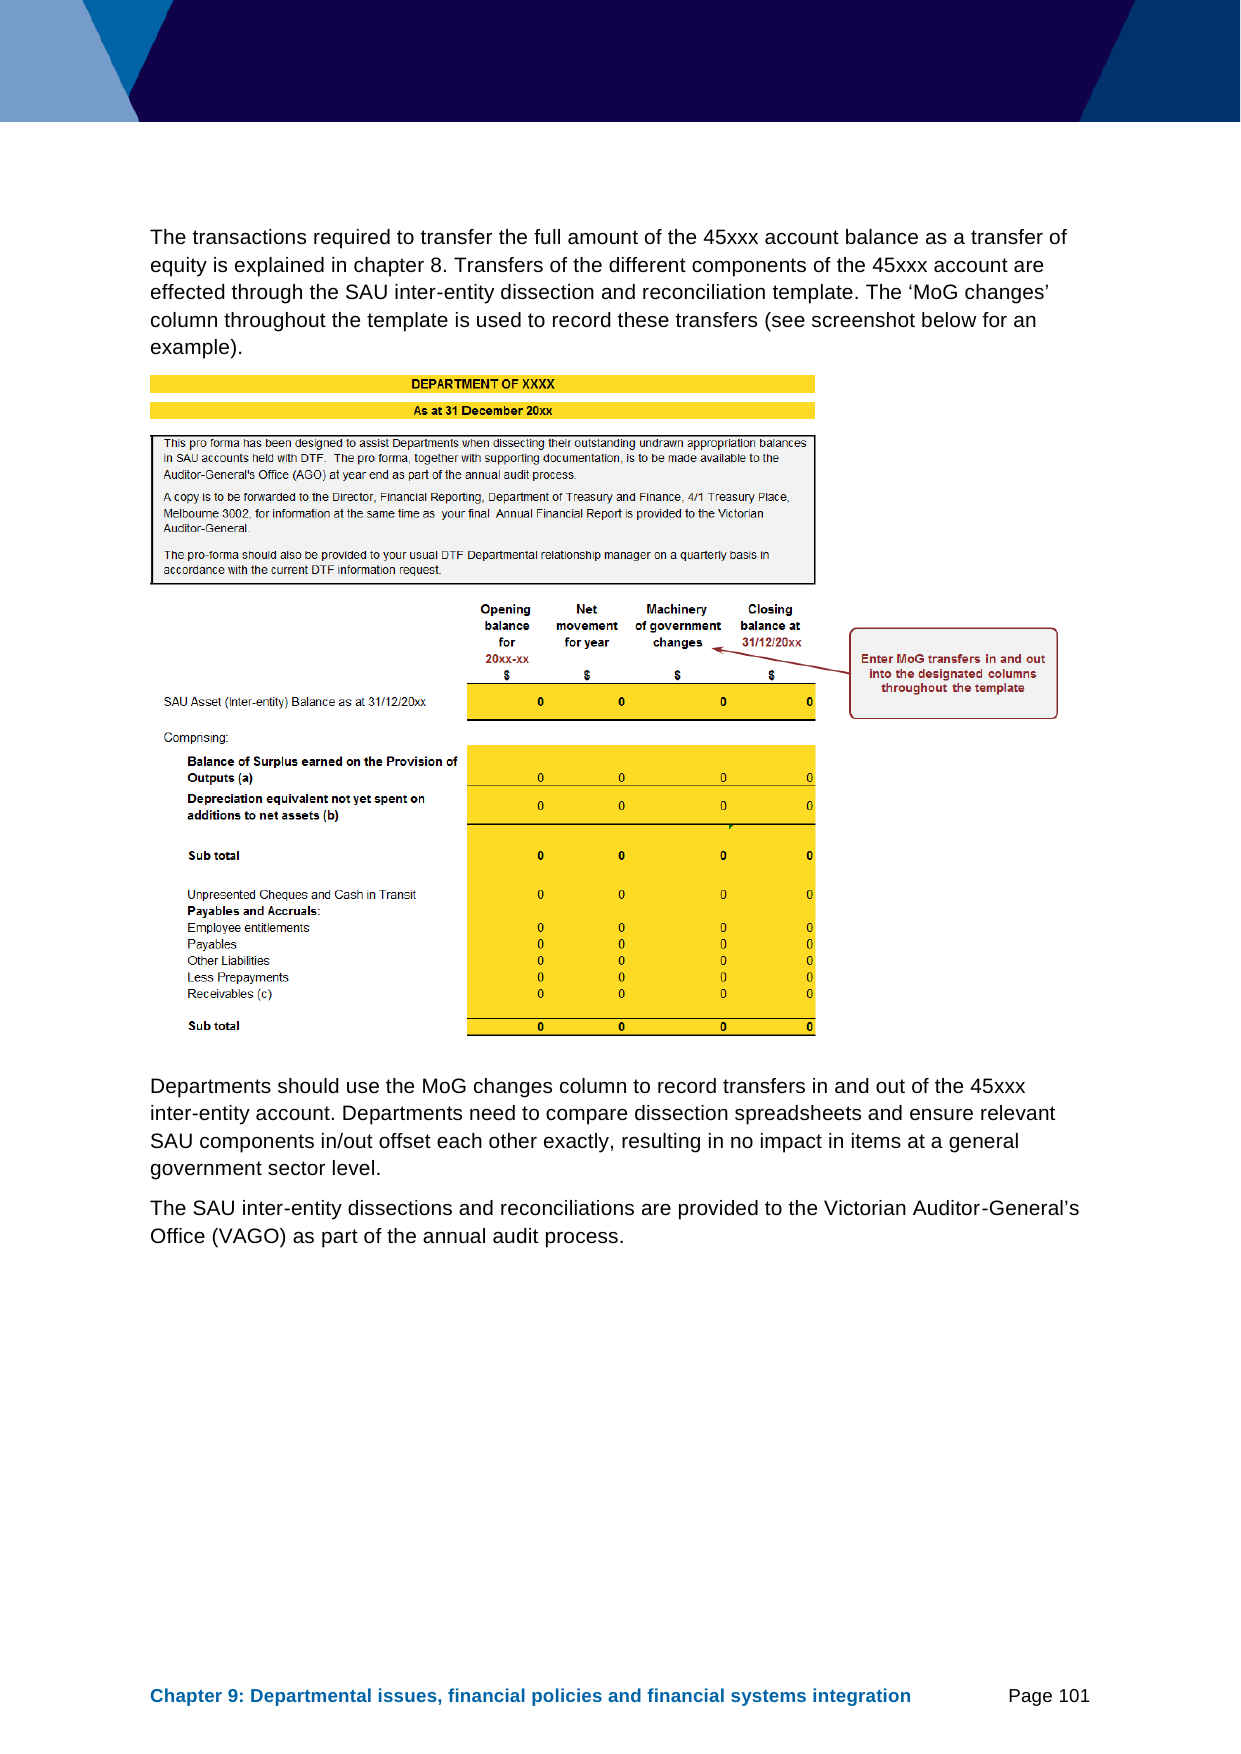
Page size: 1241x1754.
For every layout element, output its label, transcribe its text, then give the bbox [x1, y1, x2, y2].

text The SAU inter-entity dissections and reconciliations are provided to the Victorian Auditor-General’s Office (VAGO) as part of the annual audit process. [150, 1196, 1090, 1248]
picture [0, 0, 1241, 122]
text Departments should use the MoG changes column to record transfers in and out of the 45xxx inter-entity account. Departments need to compare dissection spreadsheets and ensure relevant SAU components in/out offset each other exactly, resulting in no impact in items at a general government sector level. [150, 1074, 1090, 1180]
text The transactions required to transfer the full amount of the 45xxx account balance as a transfer of equity is explained in chapter 8. Transfers of the different components of the 45xxx account are effected through the SAU inter-entity dissection and reconciliation template. The ‘MoG changes’ column throughout the template is used to record these transfers (see screenshot below for an example). [150, 225, 1090, 359]
picture [150, 375, 1066, 1044]
